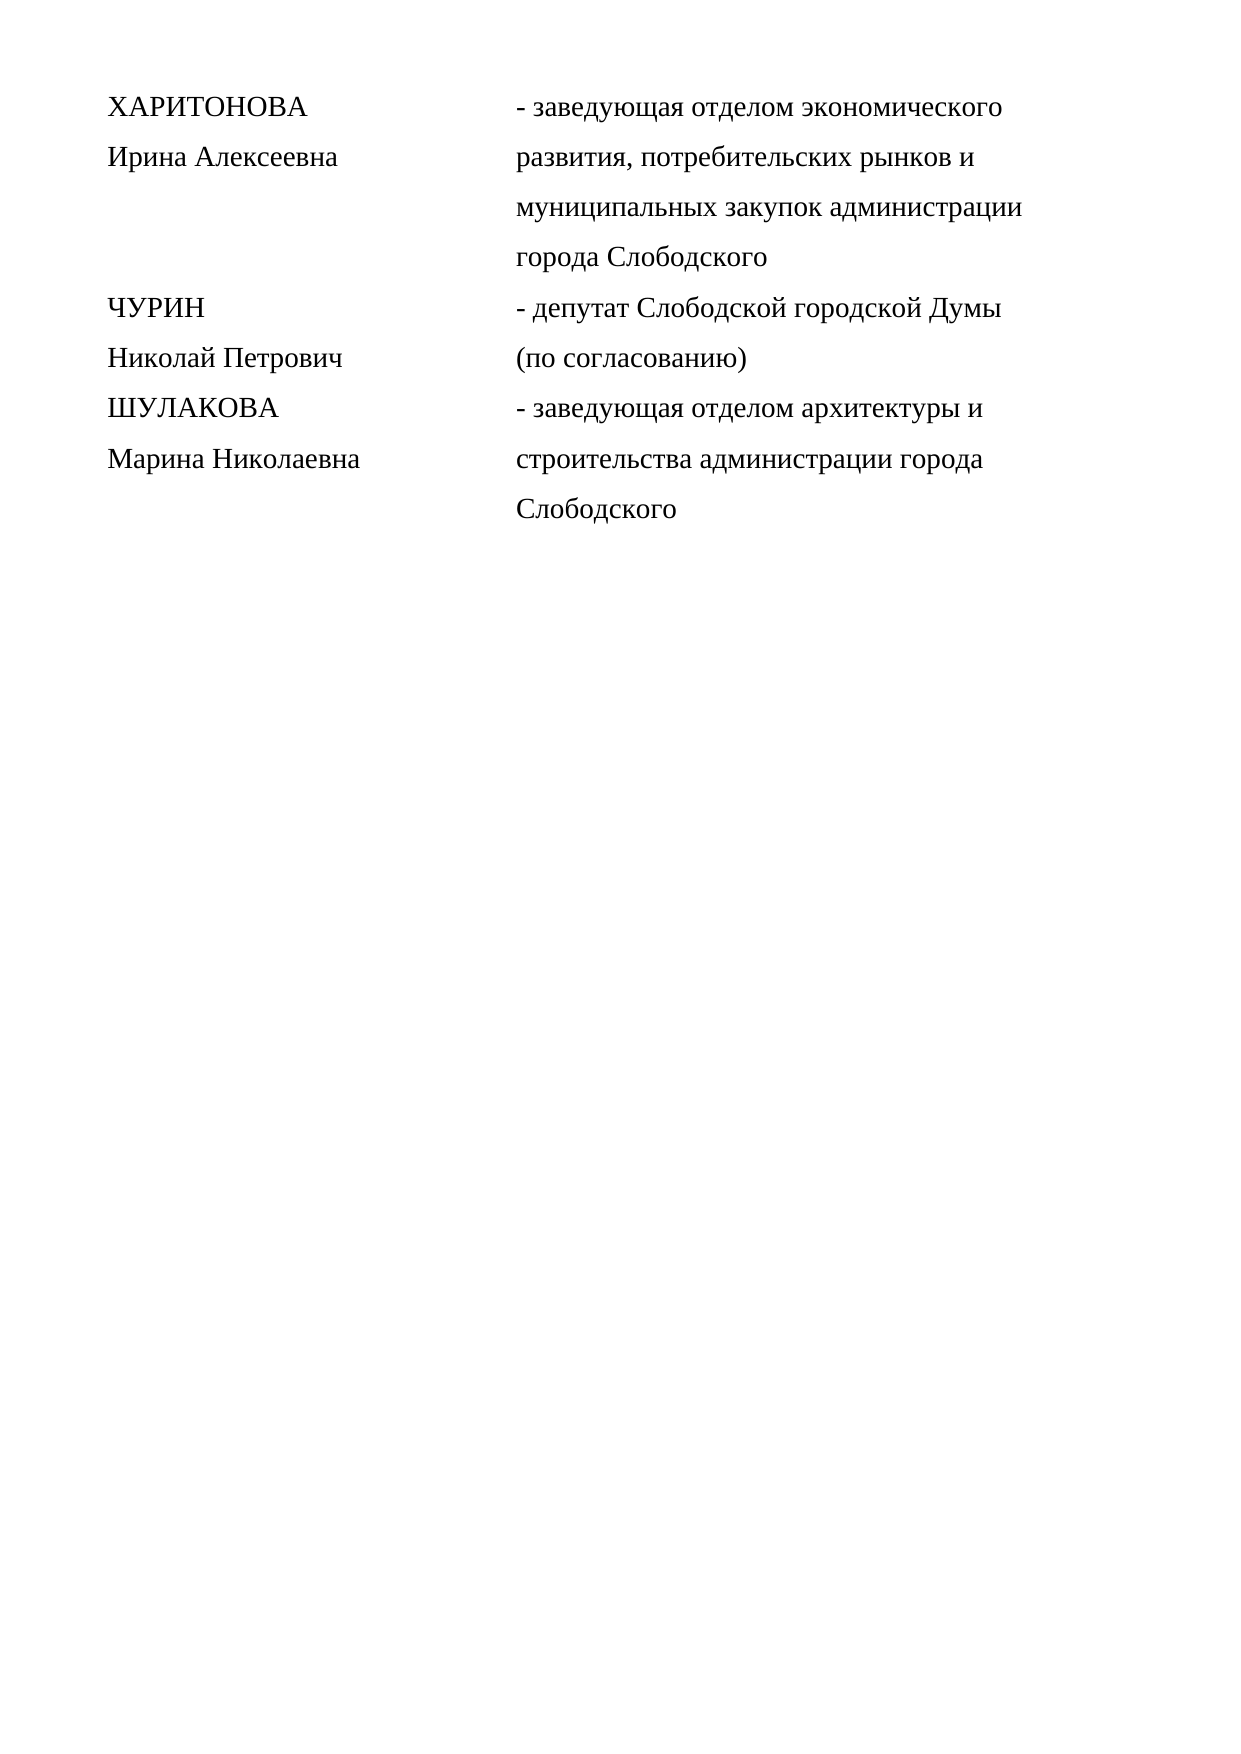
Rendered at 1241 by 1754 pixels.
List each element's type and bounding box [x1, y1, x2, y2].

table_header [96, 89, 504, 539]
table_header [505, 89, 1093, 539]
